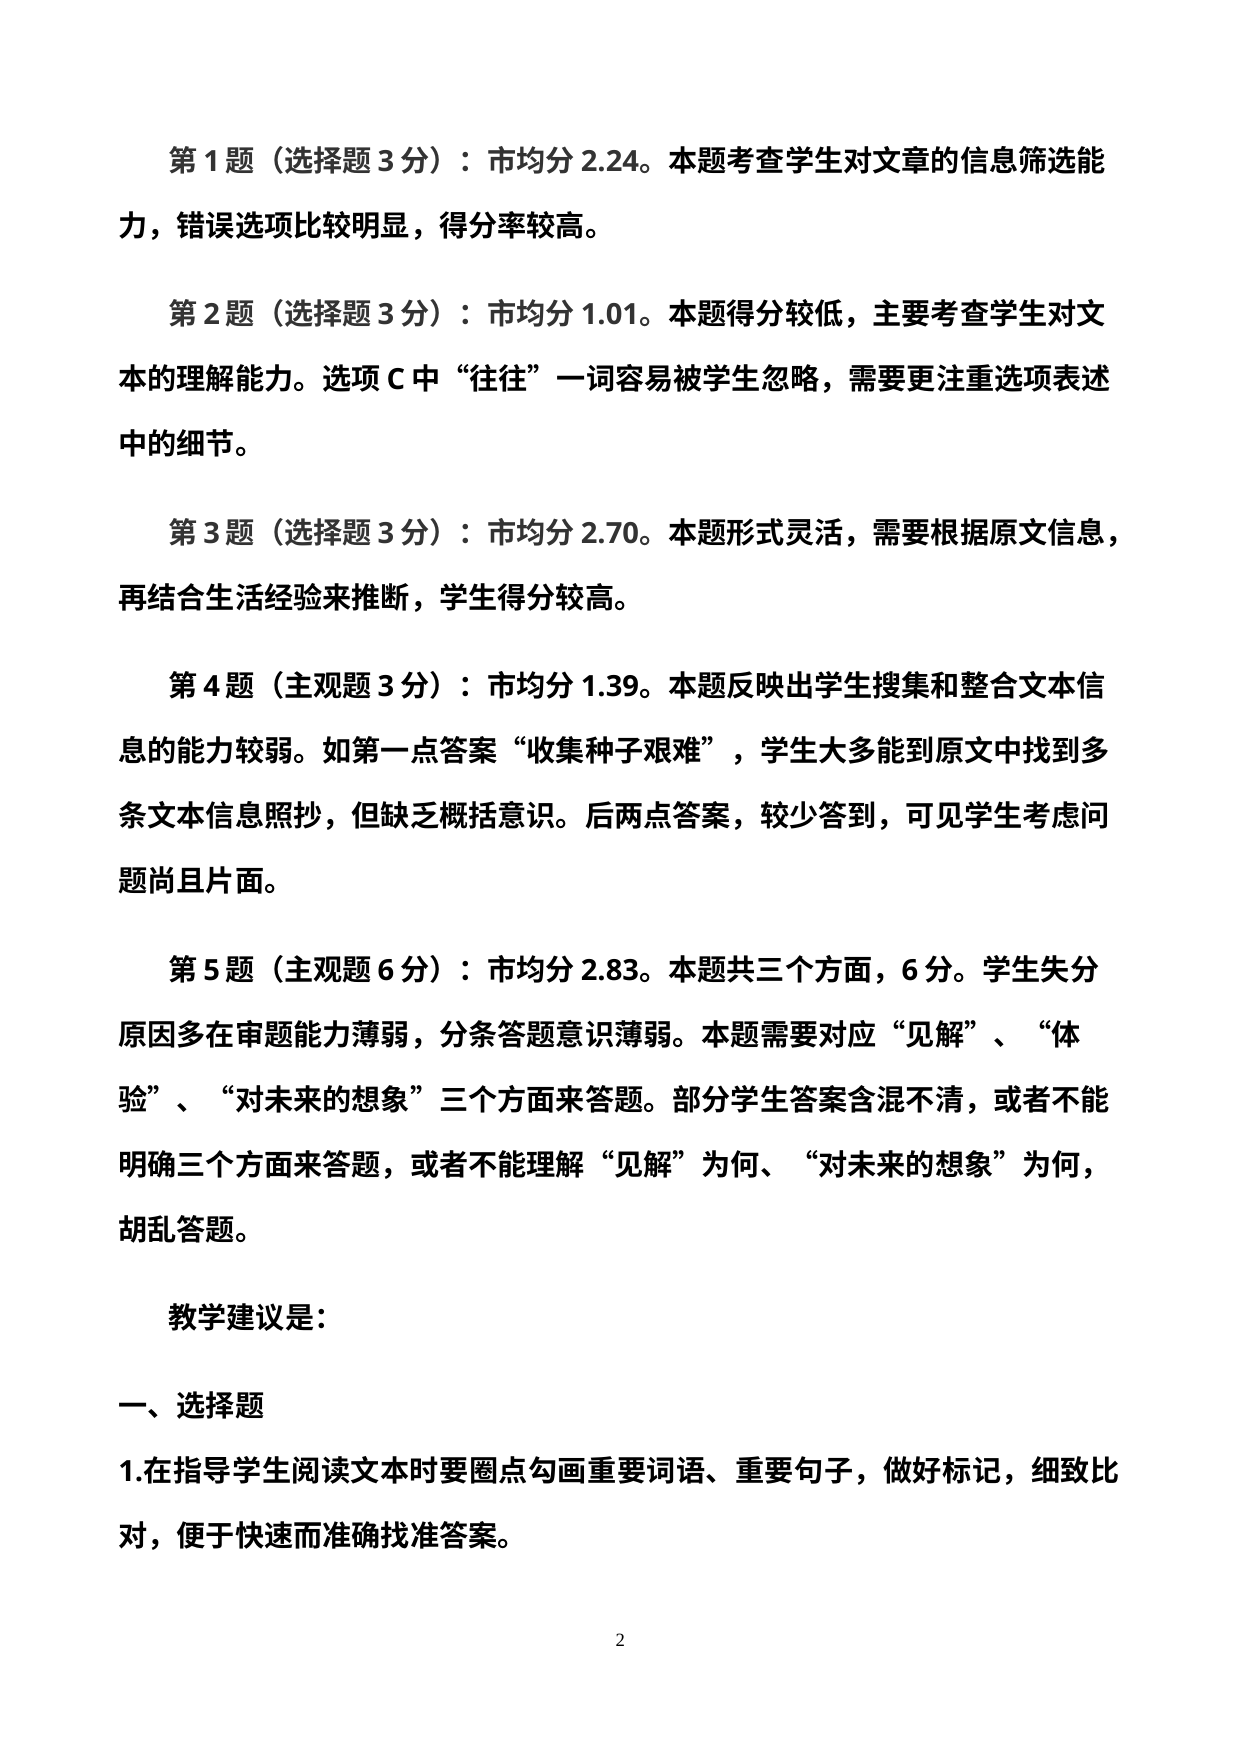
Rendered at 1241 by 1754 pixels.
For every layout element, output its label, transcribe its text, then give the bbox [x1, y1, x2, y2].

text 第3题（选择题3分）：市均分2.70。本题形式灵活，需要根据原文信息，再结合生活经验来推断，学生得分较高。 [118, 498, 1122, 628]
text 教学建议是： [118, 1283, 1122, 1348]
text 1.在指导学生阅读文本时要圈点勾画重要词语、重要句子，做好标记，细致比对，便于快速而准确找准答案。 [118, 1437, 1122, 1567]
text 第1题（选择题3分）：市均分2.24。本题考查学生对文章的信息筛选能力，错误选项比较明显，得分率较高。 [118, 126, 1122, 256]
text 第2题（选择题3分）：市均分1.01。本题得分较低，主要考查学生对文本的理解能力。选项C中“往往”一词容易被学生忽略，需要更注重选项表述中的细节。 [118, 279, 1122, 474]
text 第5题（主观题6分）：市均分2.83。本题共三个方面，6分。学生失分原因多在审题能力薄弱，分条答题意识薄弱。本题需要对应“见解”、“体验”、“对未来的想象”三个方面来答题。部分学生答案含混不清，或者不能明确三个方面来答题，或者不能理解“见解”为何、“对未来的想象”为何，胡乱答题。 [118, 935, 1122, 1260]
text 第4题（主观题3分）：市均分1.39。本题反映出学生搜集和整合文本信息的能力较弱。如第一点答案“收集种子艰难”，学生大多能到原文中找到多条文本信息照抄，但缺乏概括意识。后两点答案，较少答到，可见学生考虑问题尚且片面。 [118, 651, 1122, 911]
text 一、选择题 [118, 1372, 1122, 1437]
